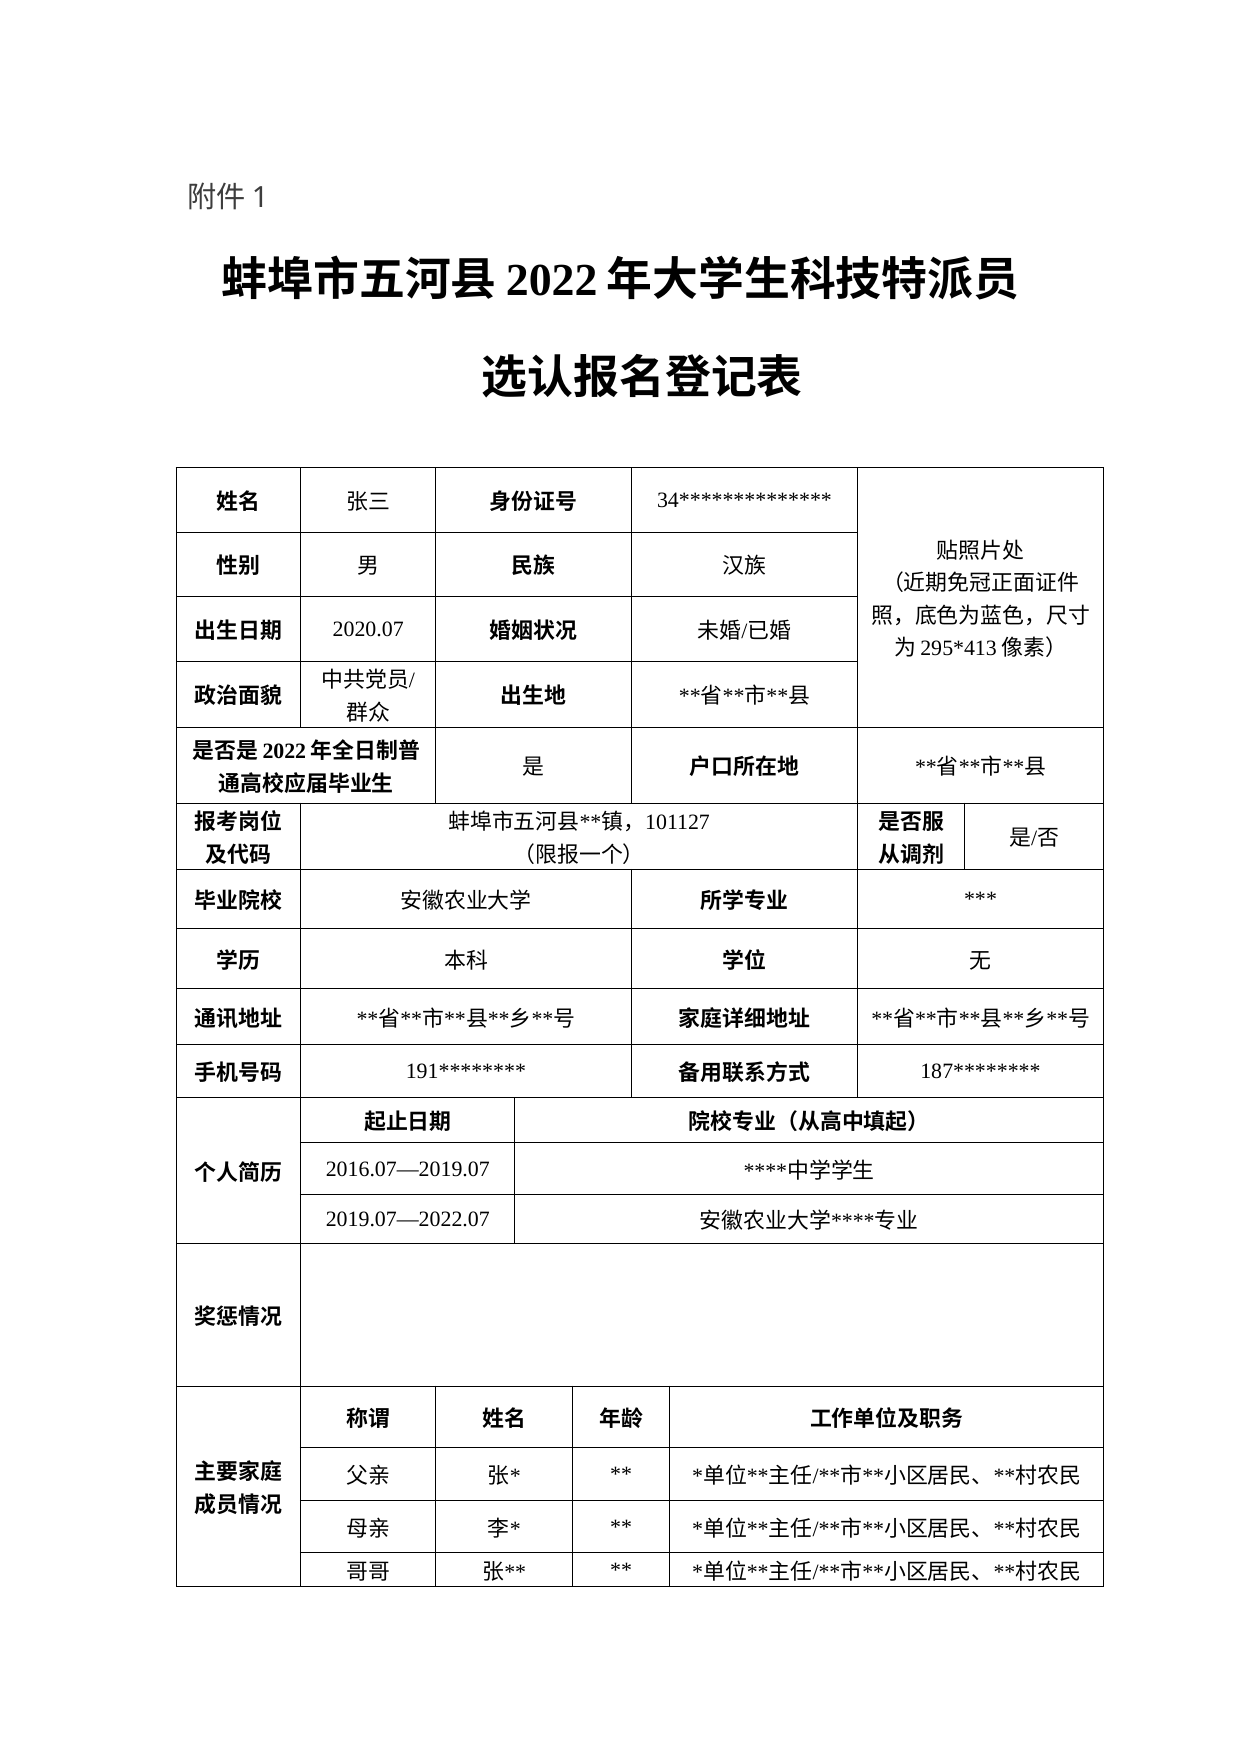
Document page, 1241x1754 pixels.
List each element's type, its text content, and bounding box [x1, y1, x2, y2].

table_cell 学历 [177, 929, 300, 988]
table_cell 2016.07—2019.07 [301, 1143, 514, 1194]
table_cell 187******** [858, 1045, 1103, 1097]
table_cell 未婚/已婚 [632, 597, 857, 661]
table_cell 所学专业 [632, 870, 857, 928]
table_cell 张* [436, 1448, 572, 1500]
table_cell 通讯地址 [177, 989, 300, 1044]
table_cell 2019.07—2022.07 [301, 1195, 514, 1242]
table_cell 李* [436, 1501, 572, 1552]
table_cell 191******** [301, 1045, 631, 1097]
table_cell 本科 [301, 929, 631, 988]
table_cell **省**市**县 [632, 662, 857, 727]
table_cell 个人简历 [177, 1098, 300, 1242]
table_cell 报考岗位及代码 [177, 804, 300, 869]
table_cell 院校专业（从高中填起） [515, 1098, 1103, 1142]
table_cell 安徽农业大学 [301, 870, 631, 928]
table_cell 是 [436, 728, 631, 803]
table_cell *单位**主任/**市**小区居民、**村农民 [670, 1553, 1103, 1586]
table_cell ** [573, 1501, 669, 1552]
table_cell *单位**主任/**市**小区居民、**村农民 [670, 1501, 1103, 1552]
table_cell ** [573, 1553, 669, 1586]
table_cell 婚姻状况 [436, 597, 631, 661]
table_cell 2020.07 [301, 597, 435, 661]
table_header 姓名 [177, 468, 300, 532]
table_cell 备用联系方式 [632, 1045, 857, 1097]
table_cell 毕业院校 [177, 870, 300, 928]
table_cell 出生日期 [177, 597, 300, 661]
table_cell 哥哥 [301, 1553, 435, 1586]
table_cell 父亲 [301, 1448, 435, 1500]
table_cell **省**市**县**乡**号 [301, 989, 631, 1044]
table_cell 民族 [436, 533, 631, 596]
table_cell 奖惩情况 [177, 1244, 300, 1386]
table_header 贴照片处 （近期免冠正面证件照，底色为蓝色，尺寸为295*413像素） [858, 468, 1103, 727]
table_cell 男 [301, 533, 435, 596]
table_cell 年龄 [573, 1387, 669, 1447]
table_cell 汉族 [632, 533, 857, 596]
table_cell [301, 1244, 1103, 1386]
table_cell 家庭详细地址 [632, 989, 857, 1044]
table_cell 称谓 [301, 1387, 435, 1447]
table_cell ** [573, 1448, 669, 1500]
table_cell ****中学学生 [515, 1143, 1103, 1194]
table_cell 政治面貌 [177, 662, 300, 727]
table_cell 工作单位及职务 [670, 1387, 1103, 1447]
table_cell 母亲 [301, 1501, 435, 1552]
table_cell 手机号码 [177, 1045, 300, 1097]
table_cell 是否是2022年全日制普通高校应届毕业生 [177, 728, 435, 803]
table_header 34************** [632, 468, 857, 532]
table_cell 姓名 [436, 1387, 572, 1447]
table_cell *** [858, 870, 1103, 928]
table_cell 是否服从调剂 [858, 804, 964, 869]
text 选认报名登记表 [231, 324, 1053, 422]
table_cell 安徽农业大学****专业 [515, 1195, 1103, 1242]
table_cell 无 [858, 929, 1103, 988]
table_cell 出生地 [436, 662, 631, 727]
text 附件1 [187, 162, 1053, 227]
table_cell 学位 [632, 929, 857, 988]
table_cell 是/否 [965, 804, 1103, 869]
text 蚌埠市五河县2022年大学生科技特派员 [187, 227, 1053, 324]
table_cell **省**市**县**乡**号 [858, 989, 1103, 1044]
table_header 张三 [301, 468, 435, 532]
table_header 身份证号 [436, 468, 631, 532]
table_cell **省**市**县 [858, 728, 1103, 803]
table_cell 主要家庭成员情况 [177, 1387, 300, 1586]
table_cell *单位**主任/**市**小区居民、**村农民 [670, 1448, 1103, 1500]
table_cell 张** [436, 1553, 572, 1586]
table_cell 蚌埠市五河县**镇，101127 （限报一个） [301, 804, 857, 869]
table_cell 户口所在地 [632, 728, 857, 803]
table_cell 中共党员/群众 [301, 662, 435, 727]
table_cell 性别 [177, 533, 300, 596]
table_cell 起止日期 [301, 1098, 514, 1142]
